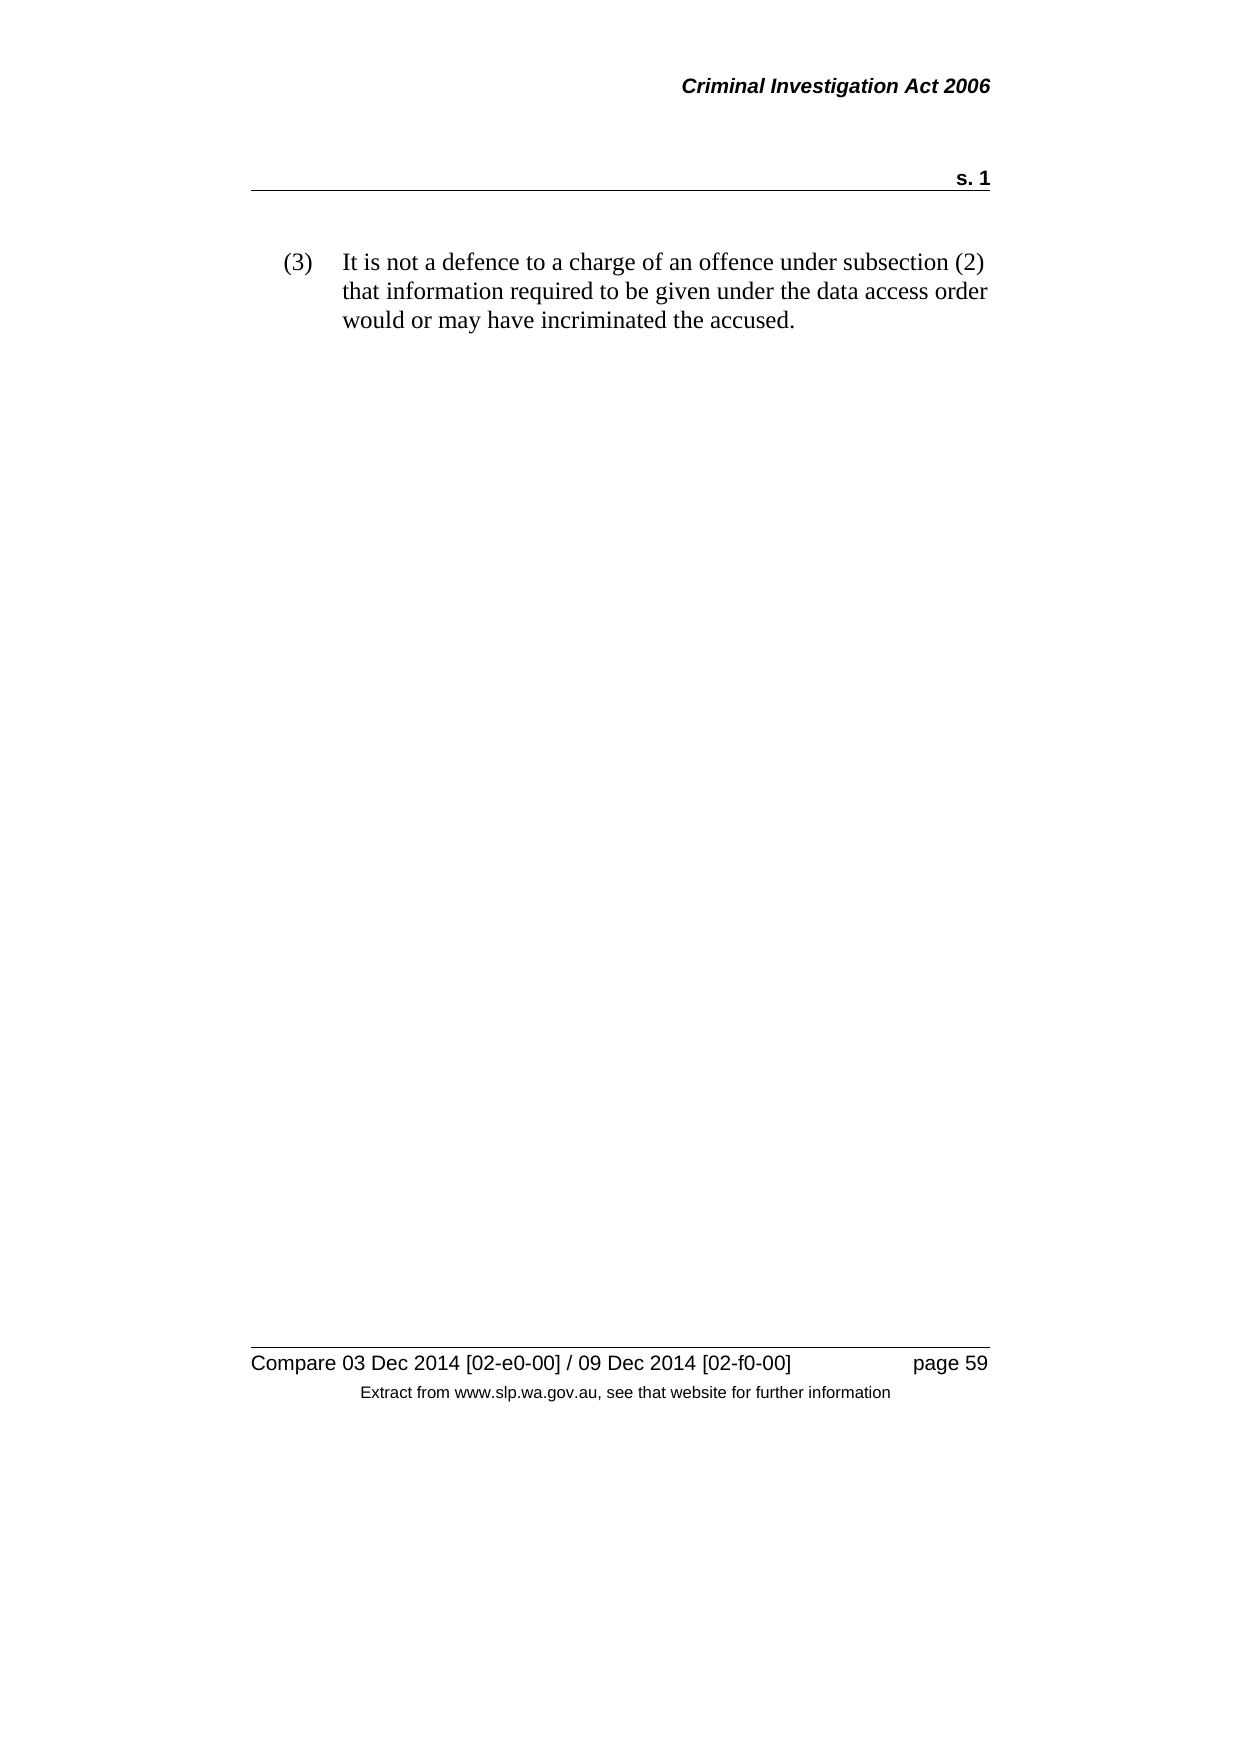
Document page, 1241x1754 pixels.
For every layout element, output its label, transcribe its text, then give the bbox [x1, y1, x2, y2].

text (3) It is not a defence to a charge of an offence under subsection (2) that information required to be given under the data access order would or may have incriminated the accused. [251, 247, 990, 334]
